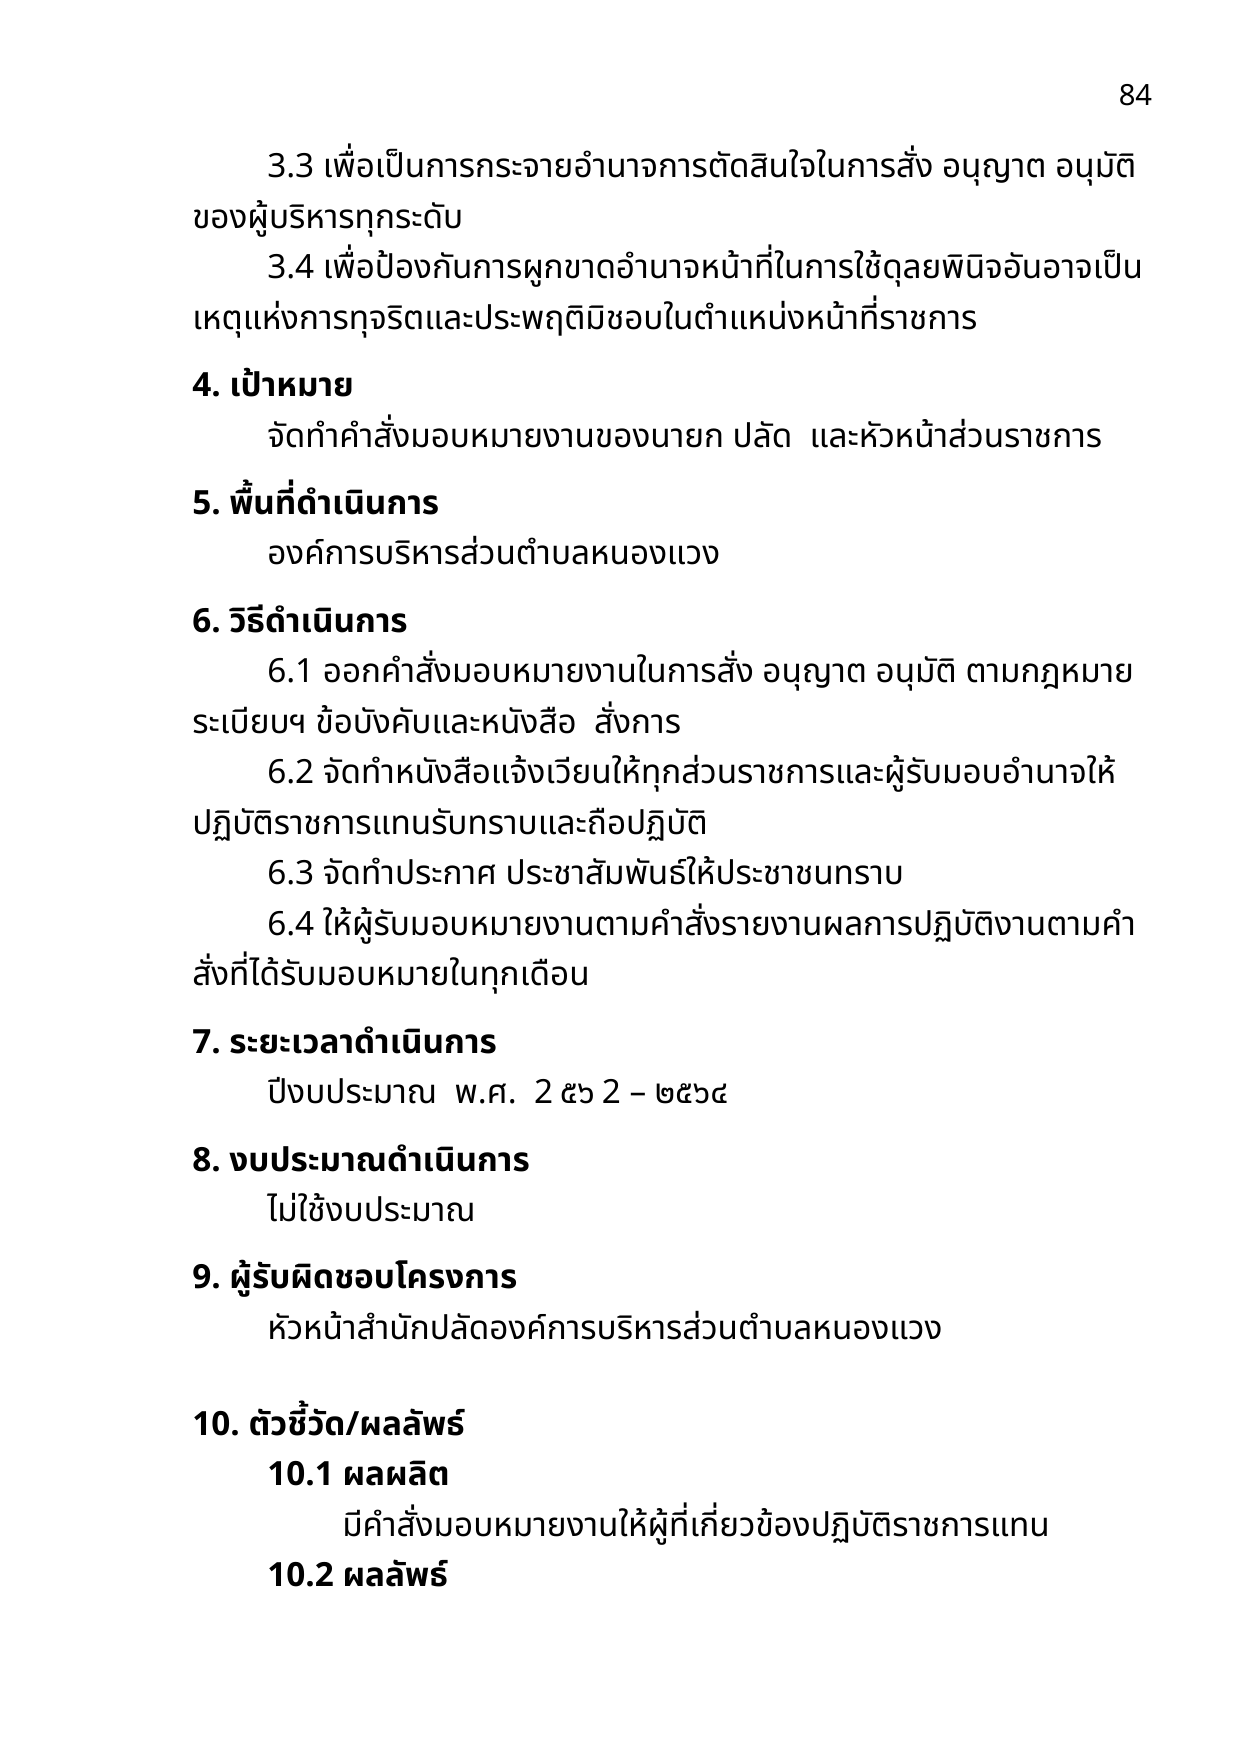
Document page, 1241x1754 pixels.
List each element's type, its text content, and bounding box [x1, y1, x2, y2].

text องค์การบริหารส่วนตำบลหนองแวง [192, 529, 1152, 580]
text 3.4 เพื่อป้องกันการผูกขาดอำนาจหน้าที่ในการใช้ดุลยพินิจอันอาจเป็นเหตุแห่งการทุจริตและประพฤติมิชอบในตำแหน่งหน้าที่ราชการ [192, 243, 1152, 344]
text จัดทำคำสั่งมอบหมายงานของนายก ปลัด และหัวหน้าส่วนราชการ [192, 412, 1152, 462]
text 9. ผู้รับผิดชอบโครงการ [192, 1253, 1152, 1304]
text 10.2 ผลลัพธ์ [192, 1551, 1152, 1602]
text หัวหน้าสำนักปลัดองค์การบริหารส่วนตำบลหนองแวง [192, 1304, 1152, 1354]
text มีคำสั่งมอบหมายงานให้ผู้ที่เกี่ยวข้องปฏิบัติราชการแทน [192, 1501, 1152, 1551]
text 10. ตัวชี้วัด/ผลลัพธ์ [192, 1399, 1152, 1450]
text 6.2 จัดทำหนังสือแจ้งเวียนให้ทุกส่วนราชการและผู้รับมอบอำนาจให้ปฏิบัติราชการแทนรับทราบและถือปฏิบัติ [192, 748, 1152, 849]
text 6.1 ออกคำสั่งมอบหมายงานในการสั่ง อนุญาต อนุมัติ ตามกฎหมาย ระเบียบฯ ข้อบังคับและหนังสือ สั่งการ [192, 647, 1152, 748]
text ไม่ใช้งบประมาณ [192, 1186, 1152, 1236]
text ปีงบประมาณ พ.ศ. 2๕๖2 – ๒๕๖๔ [192, 1068, 1152, 1119]
text 10.1 ผลผลิต [192, 1450, 1152, 1501]
text 5. พื้นที่ดำเนินการ [192, 479, 1152, 529]
text 6.4 ให้ผู้รับมอบหมายงานตามคำสั่งรายงานผลการปฏิบัติงานตามคำสั่งที่ได้รับมอบหมายในทุกเดือน [192, 900, 1152, 1001]
text 3.3 เพื่อเป็นการกระจายอำนาจการตัดสินใจในการสั่ง อนุญาต อนุมัติของผู้บริหารทุกระดับ [192, 142, 1152, 243]
text 7. ระยะเวลาดำเนินการ [192, 1017, 1152, 1068]
text 4. เป้าหมาย [192, 361, 1152, 412]
text 6.3 จัดทำประกาศ ประชาสัมพันธ์ให้ประชาชนทราบ [192, 849, 1152, 900]
text 8. งบประมาณดำเนินการ [192, 1135, 1152, 1186]
text 6. วิธีดำเนินการ [192, 596, 1152, 647]
